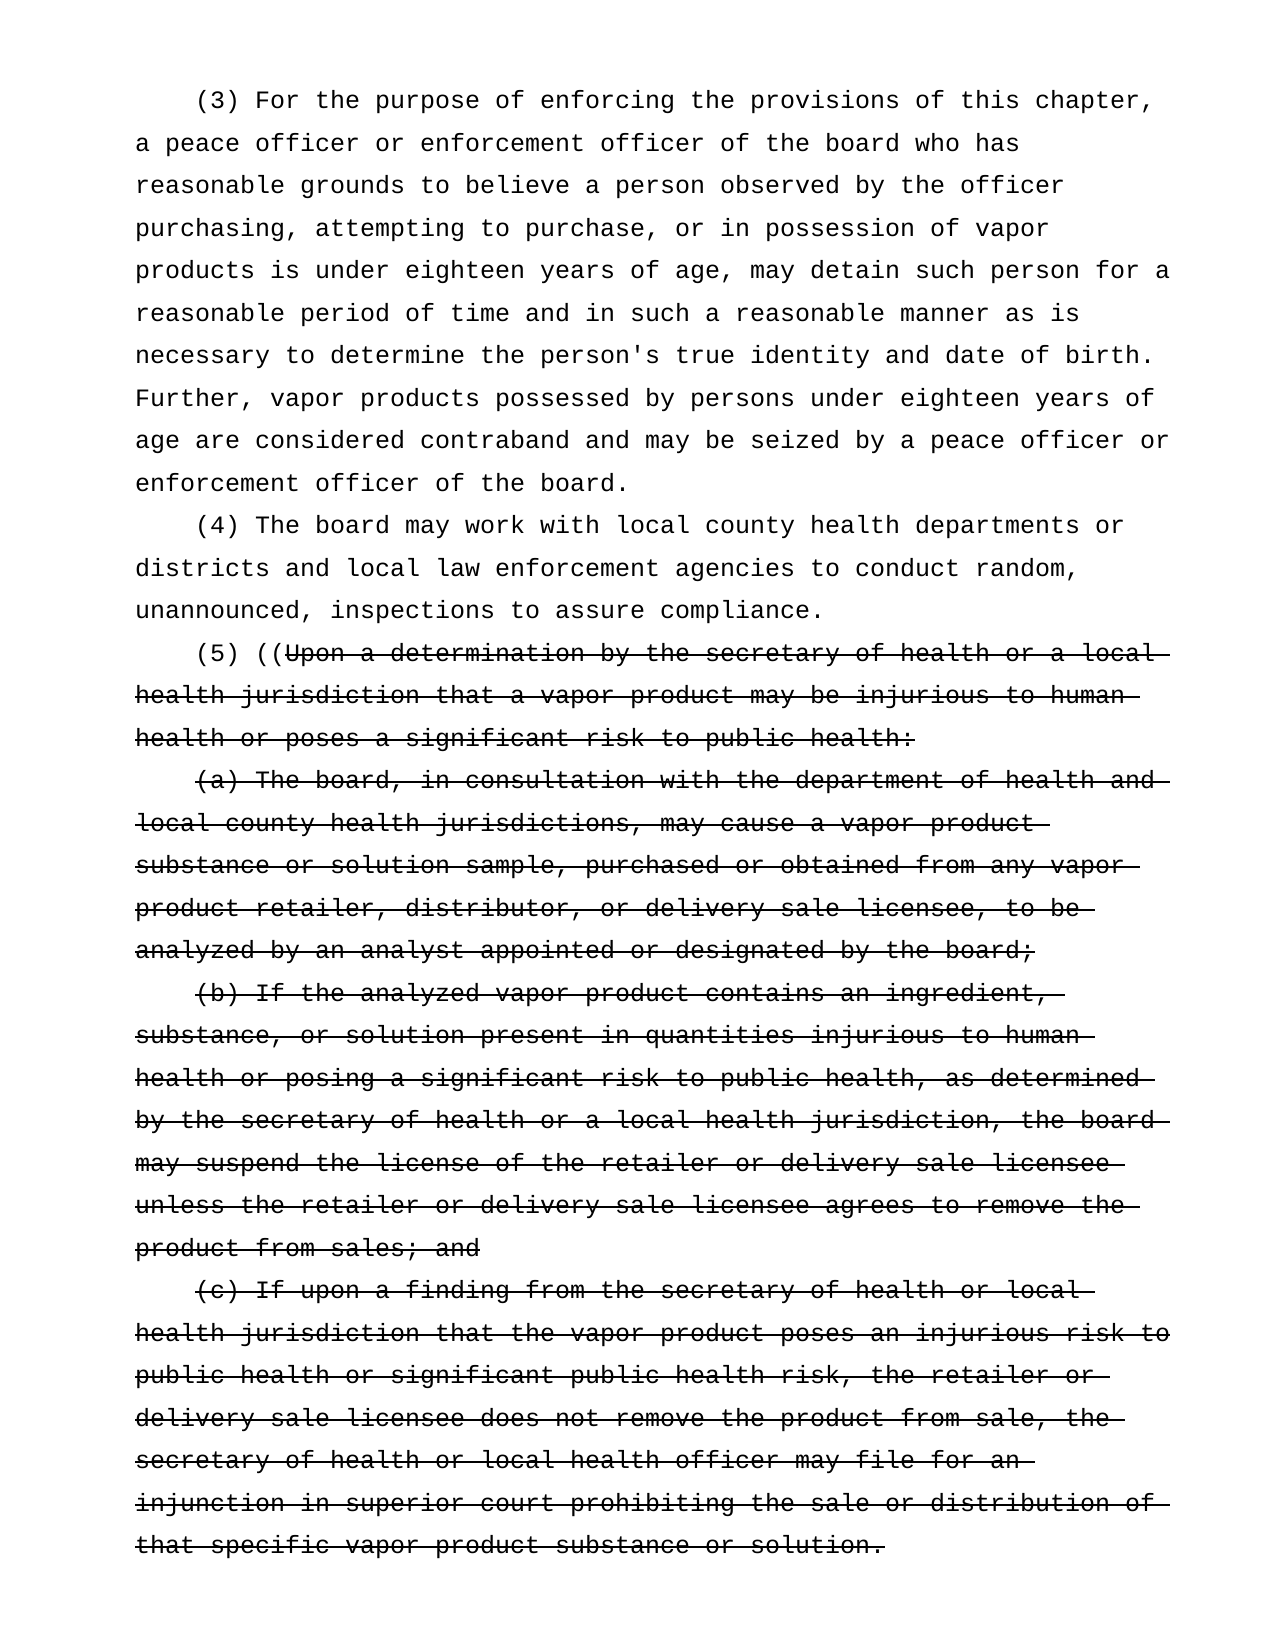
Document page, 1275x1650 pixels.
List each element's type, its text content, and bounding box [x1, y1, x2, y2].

text (c) If upon a finding from the secretary of health or local health jurisdiction that the vapor product poses an injurious risk to public health or significant public health risk, the retailer or delivery sale licensee does not remove the product from sale, the secretary of health or local health officer may file for an injunction in superior court prohibiting the sale or distribution of that specific vapor product substance or solution. [135, 1506, 1170, 1562]
text (5) ((Upon a determination by the secretary of health or a local health jurisdiction that a vapor product may be injurious to human health or poses a significant risk to public health: [135, 627, 1170, 755]
text (a) The board, in consultation with the department of health and local county health jurisdictions, may cause a vapor product substance or solution sample, purchased or obtained from any vapor product retailer, distributor, or delivery sale licensee, to be analyzed by an analyst appointed or designated by the board; [135, 755, 1170, 967]
text (b) If the analyzed vapor product contains an ingredient, substance, or solution present in quantities injurious to human health or posing a significant risk to public health, as determined by the secretary of health or a local health jurisdiction, the board may suspend the license of the retailer or delivery sale licensee unless the retailer or delivery sale licensee agrees to remove the product from sales; and [135, 1123, 1170, 1265]
text (c) If upon a finding from the secretary of health or local health jurisdiction that the vapor product poses an injurious risk to public health or significant public health risk, the retailer or delivery sale licensee does not remove the product from sale, the secretary of health or local health officer may file for an injunction in superior court prohibiting the sale or distribution of that specific vapor product substance or solution. [135, 1265, 1170, 1334]
text (3) For the purpose of enforcing the provisions of this chapter, a peace officer or enforcement officer of the board who has reasonable grounds to believe a person observed by the officer purchasing, attempting to purchase, or in possession of vapor products is under eighteen years of age, may detain such person for a reasonable period of time and in such a reasonable manner as is necessary to determine the person's true identity and date of birth. Further, vapor products possessed by persons under eighteen years of age are considered contraband and may be seized by a peace officer or enforcement officer of the board. [135, 75, 1170, 500]
text (c) If upon a finding from the secretary of health or local health jurisdiction that the vapor product poses an injurious risk to public health or significant public health risk, the retailer or delivery sale licensee does not remove the product from sale, the secretary of health or local health officer may file for an injunction in superior court prohibiting the sale or distribution of that specific vapor product substance or solution. [135, 1336, 1170, 1504]
text (b) If the analyzed vapor product contains an ingredient, substance, or solution present in quantities injurious to human health or posing a significant risk to public health, as determined by the secretary of health or a local health jurisdiction, the board may suspend the license of the retailer or delivery sale licensee unless the retailer or delivery sale licensee agrees to remove the product from sales; and [135, 967, 1170, 1121]
text (4) The board may work with local county health departments or districts and local law enforcement agencies to conduct random, unannounced, inspections to assure compliance. [135, 500, 1170, 627]
